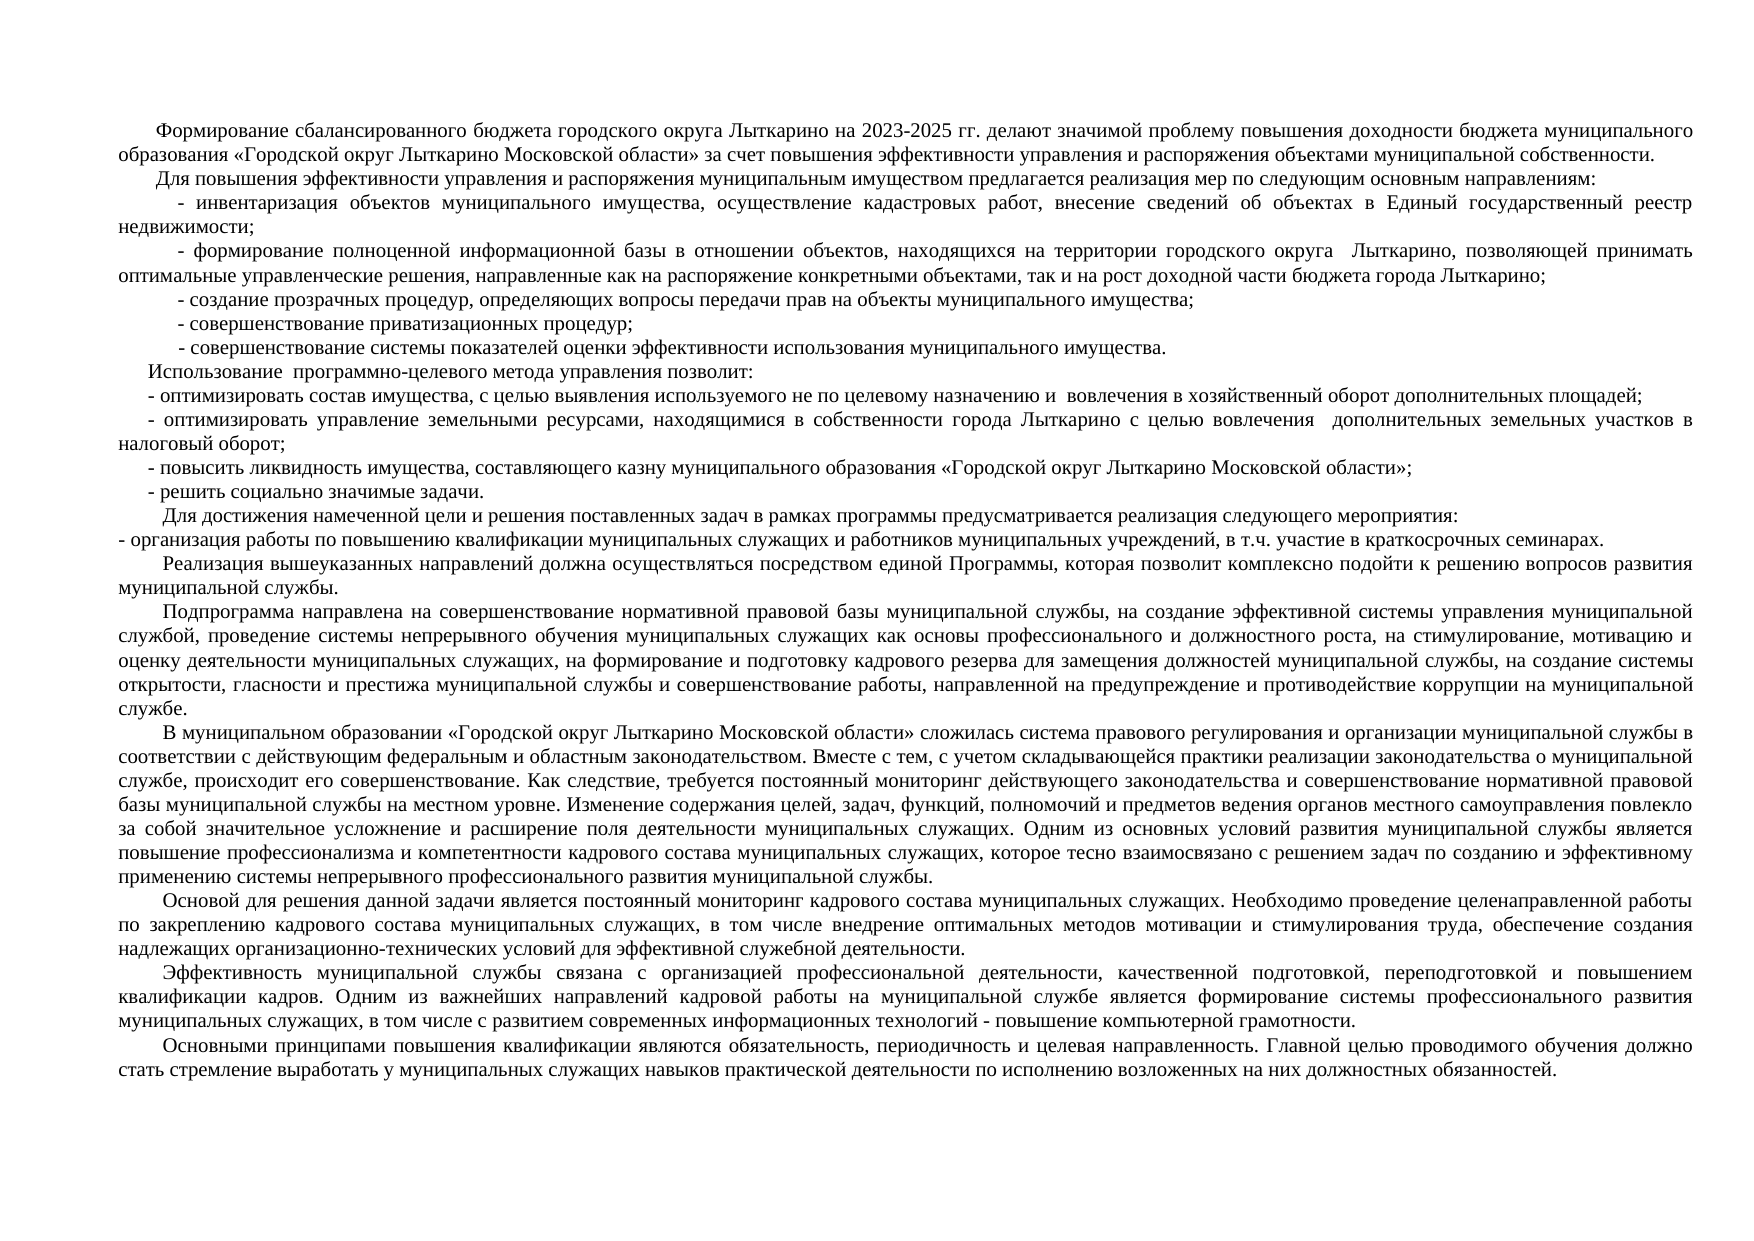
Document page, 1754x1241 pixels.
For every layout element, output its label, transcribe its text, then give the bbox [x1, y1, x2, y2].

text Эффективность муниципальной службы связана с организацией профессиональной деятельности, качественной подготовкой, переподготовкой и повышением квалификации кадров. Одним из важнейших направлений кадровой работы на муниципальной службе является формирование системы профессионального развития муниципальных служащих, в том числе с развитием современных информационных технологий - повышение компьютерной грамотности. [118, 960, 1695, 1032]
text Использование программно-целевого метода управления позволит: [118, 359, 1695, 383]
text - совершенствование приватизационных процедур; [118, 311, 1695, 335]
text - решить социально значимые задачи. [118, 479, 1695, 503]
text Основными принципами повышения квалификации являются обязательность, периодичность и целевая направленность. Главной целью проводимого обучения должно стать стремление выработать у муниципальных служащих навыков практической деятельности по исполнению возложенных на них должностных обязанностей. [118, 1032, 1695, 1081]
text Для повышения эффективности управления и распоряжения муниципальным имуществом предлагается реализация мер по следующим основным направлениям: [118, 166, 1695, 190]
text В муниципальном образовании «Городской округ Лыткарино Московской области» сложилась система правового регулирования и организации муниципальной службы в соответствии с действующим федеральным и областным законодательством. Вместе с тем, с учетом складывающейся практики реализации законодательства о муниципальной службе, происходит его совершенствование. Как следствие, требуется постоянный мониторинг действующего законодательства и совершенствование нормативной правовой базы муниципальной службы на местном уровне. Изменение содержания целей, задач, функций, полномочий и предметов ведения органов местного самоуправления повлекло за собой значительное усложнение и расширение поля деятельности муниципальных служащих. Одним из основных условий развития муниципальной службы является повышение профессионализма и компетентности кадрового состава муниципальных служащих, которое тесно взаимосвязано с решением задач по созданию и эффективному применению системы непрерывного профессионального развития муниципальной службы. [118, 720, 1695, 888]
text Основой для решения данной задачи является постоянный мониторинг кадрового состава муниципальных служащих. Необходимо проведение целенаправленной работы по закреплению кадрового состава муниципальных служащих, в том числе внедрение оптимальных методов мотивации и стимулирования труда, обеспечение создания надлежащих организационно-технических условий для эффективной служебной деятельности. [118, 888, 1695, 960]
text - формирование полноценной информационной базы в отношении объектов, находящихся на территории городского округа Лыткарино, позволяющей принимать оптимальные управленческие решения, направленные как на распоряжение конкретными объектами, так и на рост доходной части бюджета города Лыткарино; [118, 238, 1695, 287]
text - организация работы по повышению квалификации муниципальных служащих и работников муниципальных учреждений, в т.ч. участие в краткосрочных семинарах. [118, 527, 1706, 551]
text - оптимизировать состав имущества, с целью выявления используемого не по целевому назначению и вовлечения в хозяйственный оборот дополнительных площадей; [118, 383, 1695, 407]
text Формирование сбалансированного бюджета городского округа Лыткарино на 2023-2025 гг. делают значимой проблему повышения доходности бюджета муниципального образования «Городской округ Лыткарино Московской области» за счет повышения эффективности управления и распоряжения объектами муниципальной собственности. [118, 118, 1695, 166]
text Для достижения намеченной цели и решения поставленных задач в рамках программы предусматривается реализация следующего мероприятия: [118, 503, 1695, 527]
text - повысить ликвидность имущества, составляющего казну муниципального образования «Городской округ Лыткарино Московской области»; [118, 455, 1695, 479]
text Подпрограмма направлена на совершенствование нормативной правовой базы муниципальной службы, на создание эффективной системы управления муниципальной службой, проведение системы непрерывного обучения муниципальных служащих как основы профессионального и должностного роста, на стимулирование, мотивацию и оценку деятельности муниципальных служащих, на формирование и подготовку кадрового резерва для замещения должностей муниципальной службы, на создание системы открытости, гласности и престижа муниципальной службы и совершенствование работы, направленной на предупреждение и противодействие коррупции на муниципальной службе. [118, 599, 1695, 720]
text - совершенствование системы показателей оценки эффективности использования муниципального имущества. [118, 335, 1695, 359]
text - инвентаризация объектов муниципального имущества, осуществление кадастровых работ, внесение сведений об объектах в Единый государственный реестр недвижимости; [118, 190, 1695, 238]
text Реализация вышеуказанных направлений должна осуществляться посредством единой Программы, которая позволит комплексно подойти к решению вопросов развития муниципальной службы. [118, 551, 1695, 599]
text - создание прозрачных процедур, определяющих вопросы передачи прав на объекты муниципального имущества; [118, 287, 1695, 311]
text - оптимизировать управление земельными ресурсами, находящимися в собственности города Лыткарино с целью вовлечения дополнительных земельных участков в налоговый оборот; [118, 407, 1695, 455]
